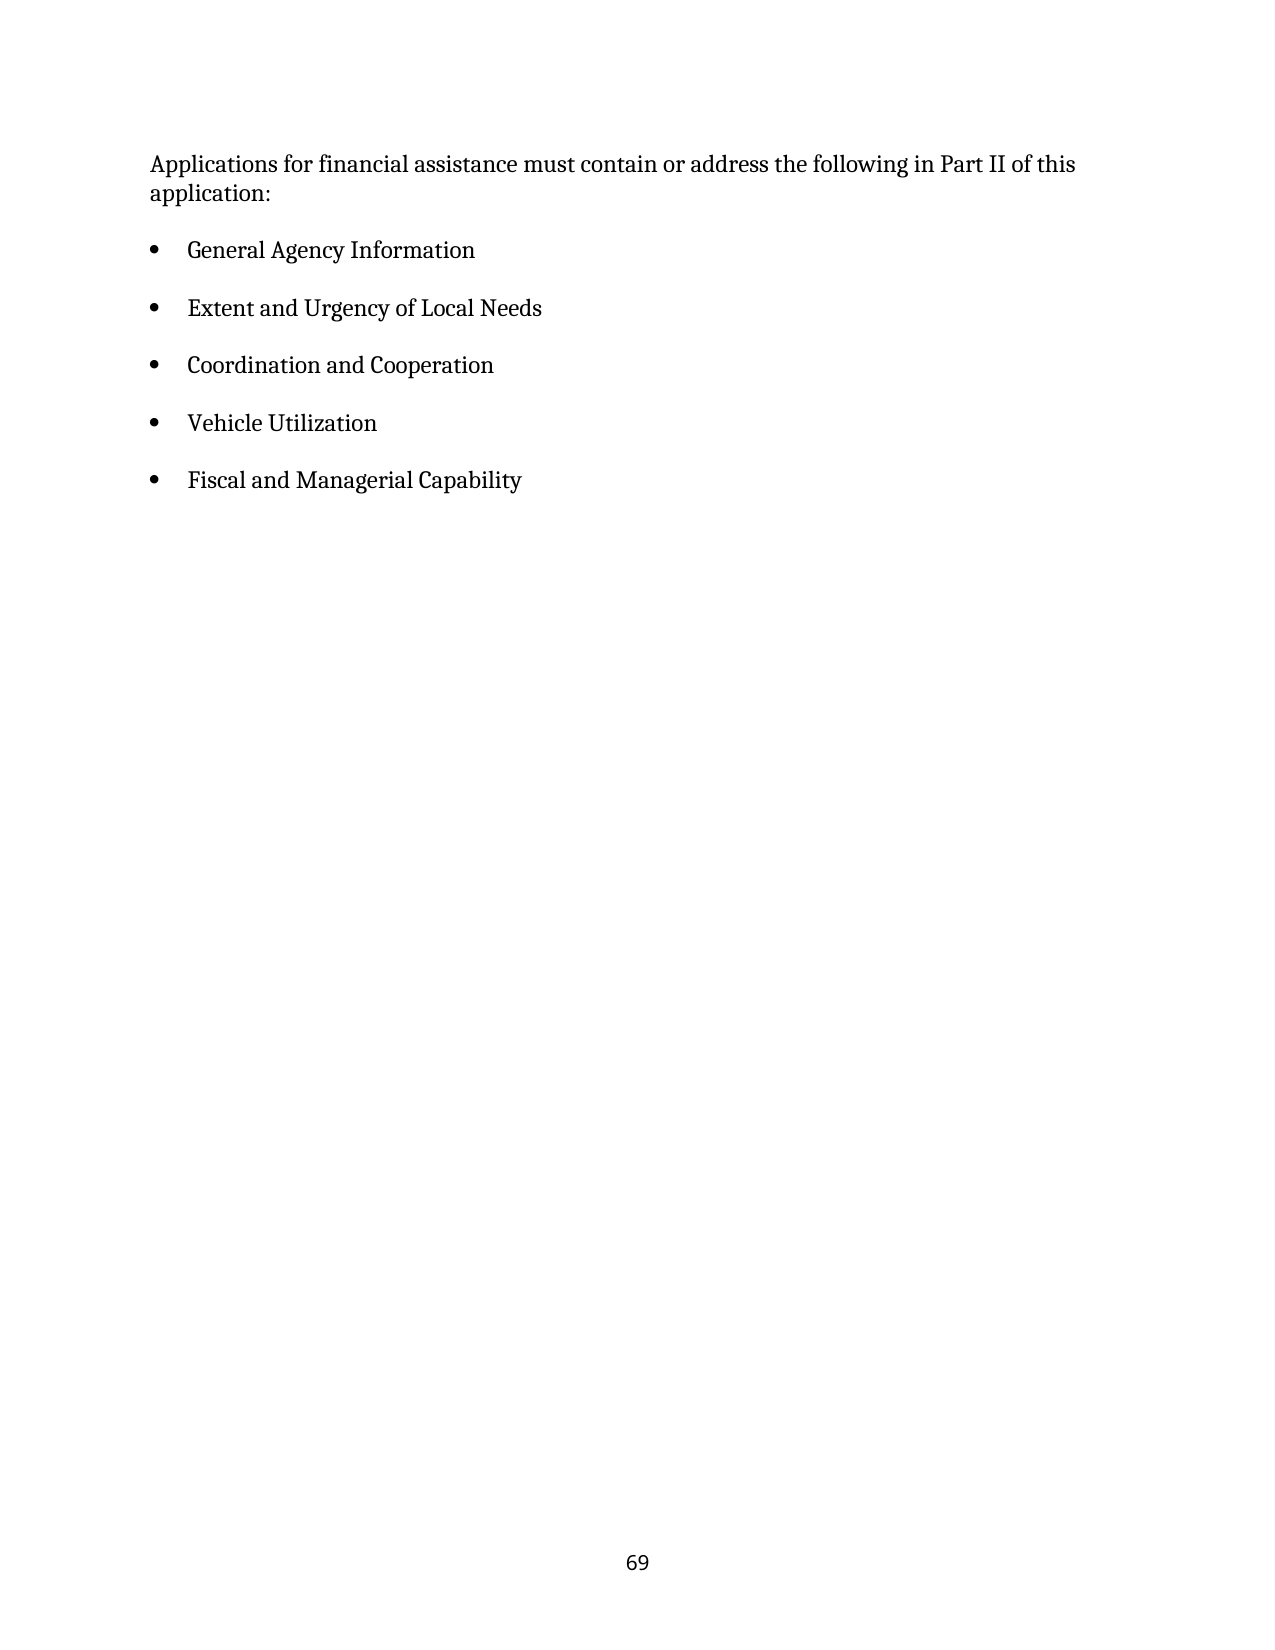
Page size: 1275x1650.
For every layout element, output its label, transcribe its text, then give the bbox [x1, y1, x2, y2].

text Applications for financial assistance must contain or address the following in Part II of this application: [150, 150, 1125, 207]
list General Agency Information [150, 236, 1125, 265]
list Vehicle Utilization [150, 409, 1125, 437]
list Extent and Urgency of Local Needs [150, 294, 1125, 322]
list Fiscal and Managerial Capability [150, 466, 1125, 495]
list Coordination and Cooperation [150, 351, 1125, 380]
